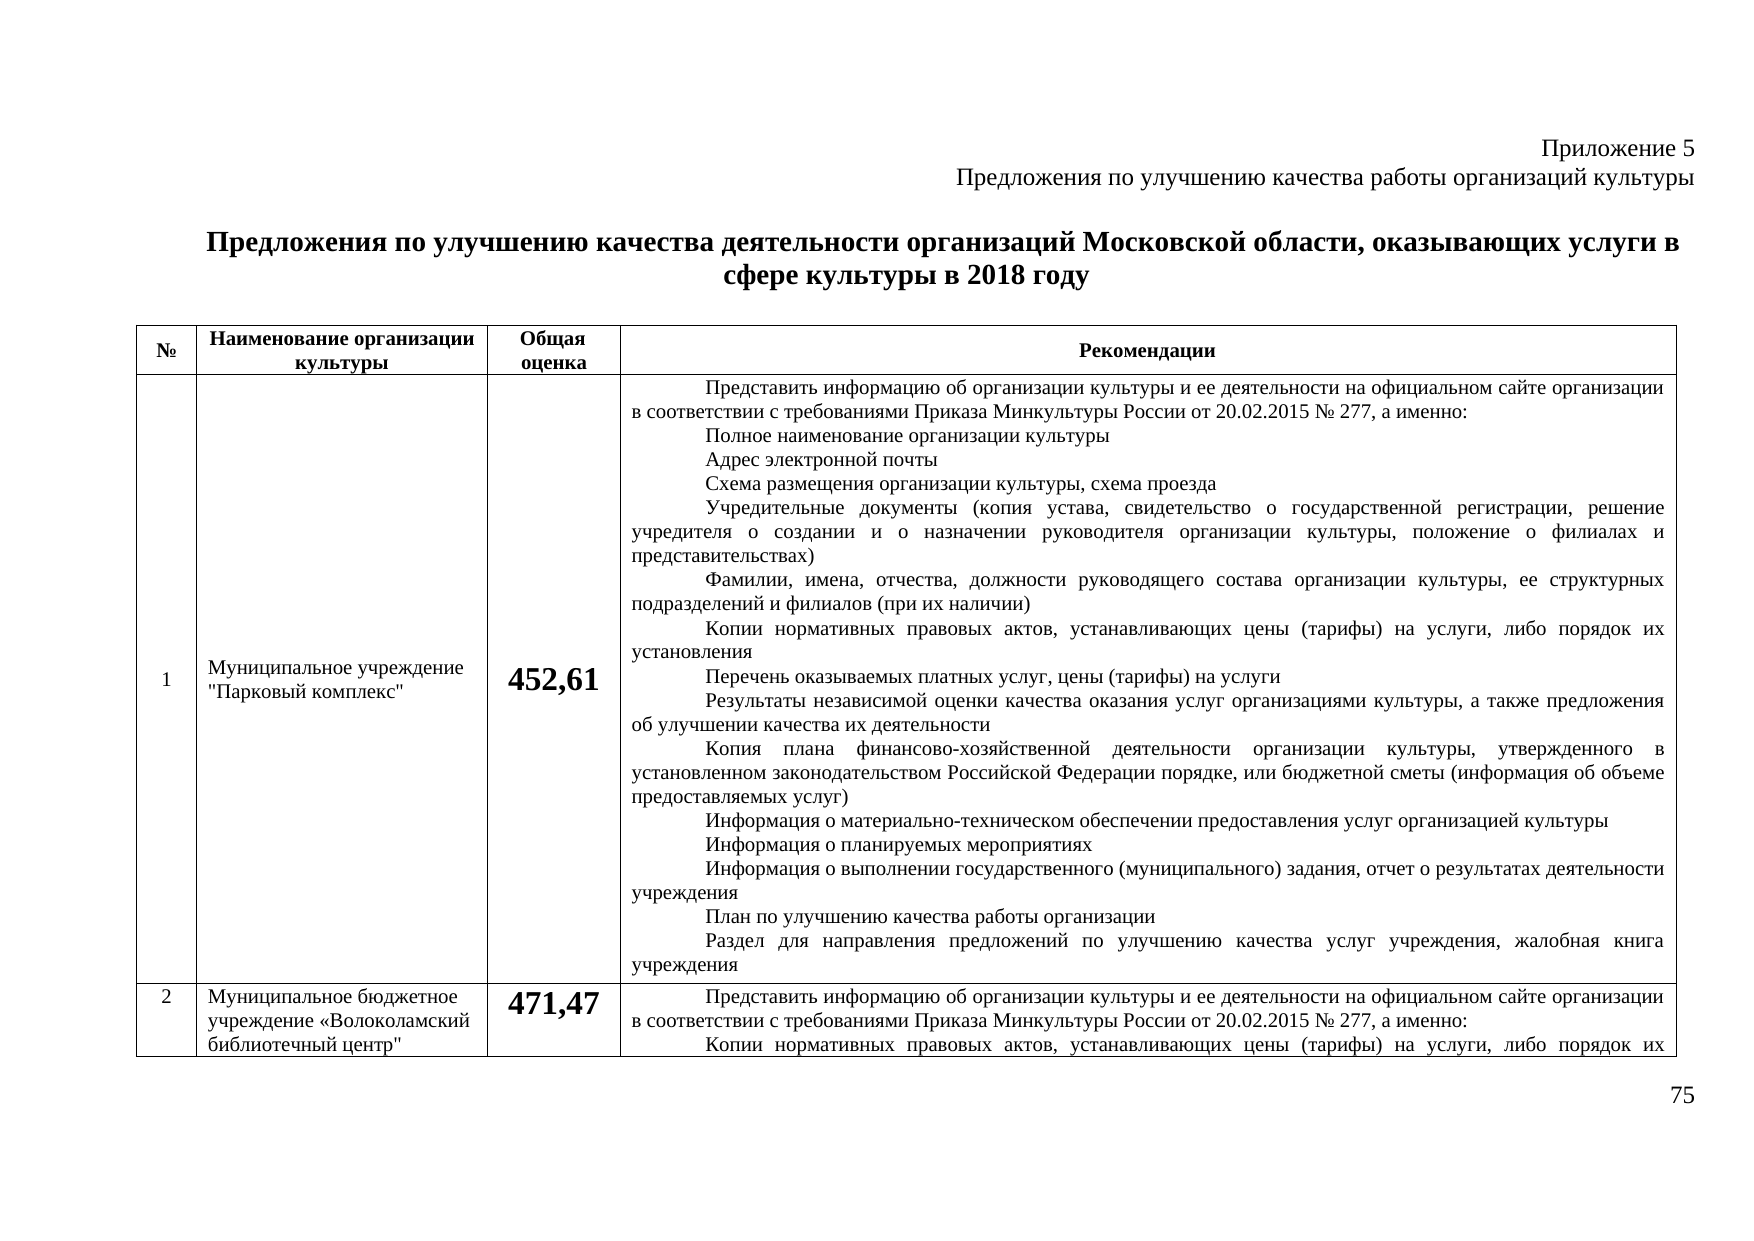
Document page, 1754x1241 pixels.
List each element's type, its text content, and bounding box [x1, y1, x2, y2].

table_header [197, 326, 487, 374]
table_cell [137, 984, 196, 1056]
text Приложение 5 [118, 133, 1695, 162]
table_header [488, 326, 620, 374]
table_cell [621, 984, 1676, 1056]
text Предложения по улучшению качества работы организаций культуры [118, 162, 1695, 190]
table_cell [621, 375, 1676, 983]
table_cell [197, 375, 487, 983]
text Предложения по улучшению качества деятельности организаций Московской области, оказывающих услуги в сфере культуры в 2018 году [118, 224, 1695, 291]
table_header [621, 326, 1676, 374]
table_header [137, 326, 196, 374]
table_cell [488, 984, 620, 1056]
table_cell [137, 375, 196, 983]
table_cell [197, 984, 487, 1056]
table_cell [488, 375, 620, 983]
